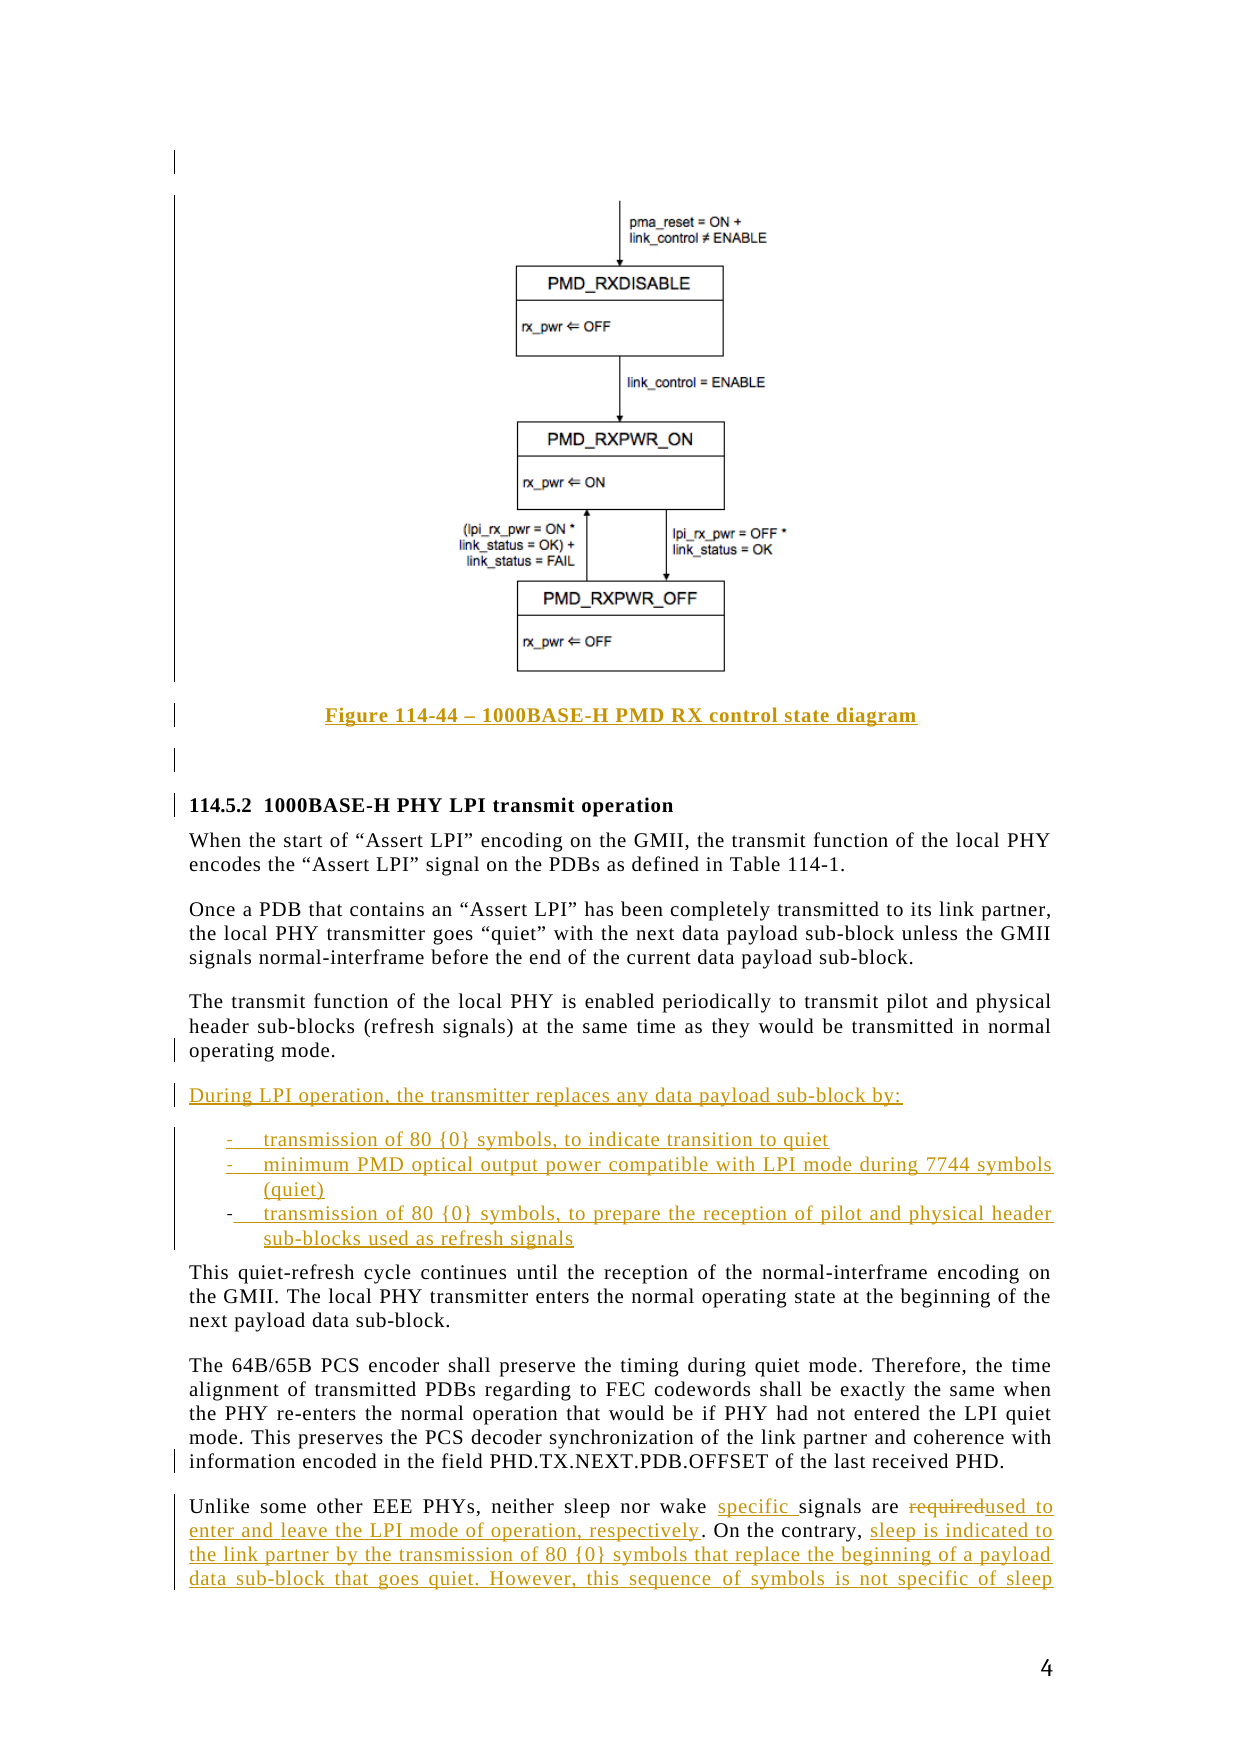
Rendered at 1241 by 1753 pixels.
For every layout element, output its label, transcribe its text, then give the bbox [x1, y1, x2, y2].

text The 64B/65B PCS encoder shall preserve the timing during quiet mode. Therefore, the time alignment of transmitted PDBs regarding to FEC codewords shall be exactly the same when the PHY re-enters the normal operation that would be if PHY had not entered the LPI quiet mode. This preserves the PCS decoder synchronization of the link partner and coherence with information encoded in the field PHD.TX.NEXT.PDB.OFFSET of the last received PHD. [189, 1353, 1053, 1473]
text This quiet-refresh cycle continues until the reception of the normal-interframe encoding on the GMII. The local PHY transmitter enters the normal operating state at the beginning of the next payload data sub-block. [189, 1260, 1053, 1332]
text The transmit function of the local PHY is enabled periodically to transmit pilot and physical header sub-blocks (refresh signals) at the same time as they would be transmitted in normal operating mode. [189, 989, 1053, 1062]
picture [450, 195, 792, 683]
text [189, 1494, 1053, 1563]
text Once a PDB that contains an “Assert LPI” has been completely transmitted to its link partner, the local PHY transmitter goes “quiet” with the next data payload sub-block unless the GMII signals normal-interframe before the end of the current data payload sub-block. [189, 896, 1053, 969]
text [189, 1564, 1053, 1587]
text When the start of “Assert LPI” encoding on the GMII, the transmit function of the local PHY encodes the “Assert LPI” signal on the PDBs as defined in Table 114-1. [189, 827, 1053, 876]
subtitle 1000BASE-H PHY LPI transmit operation [189, 793, 1053, 817]
